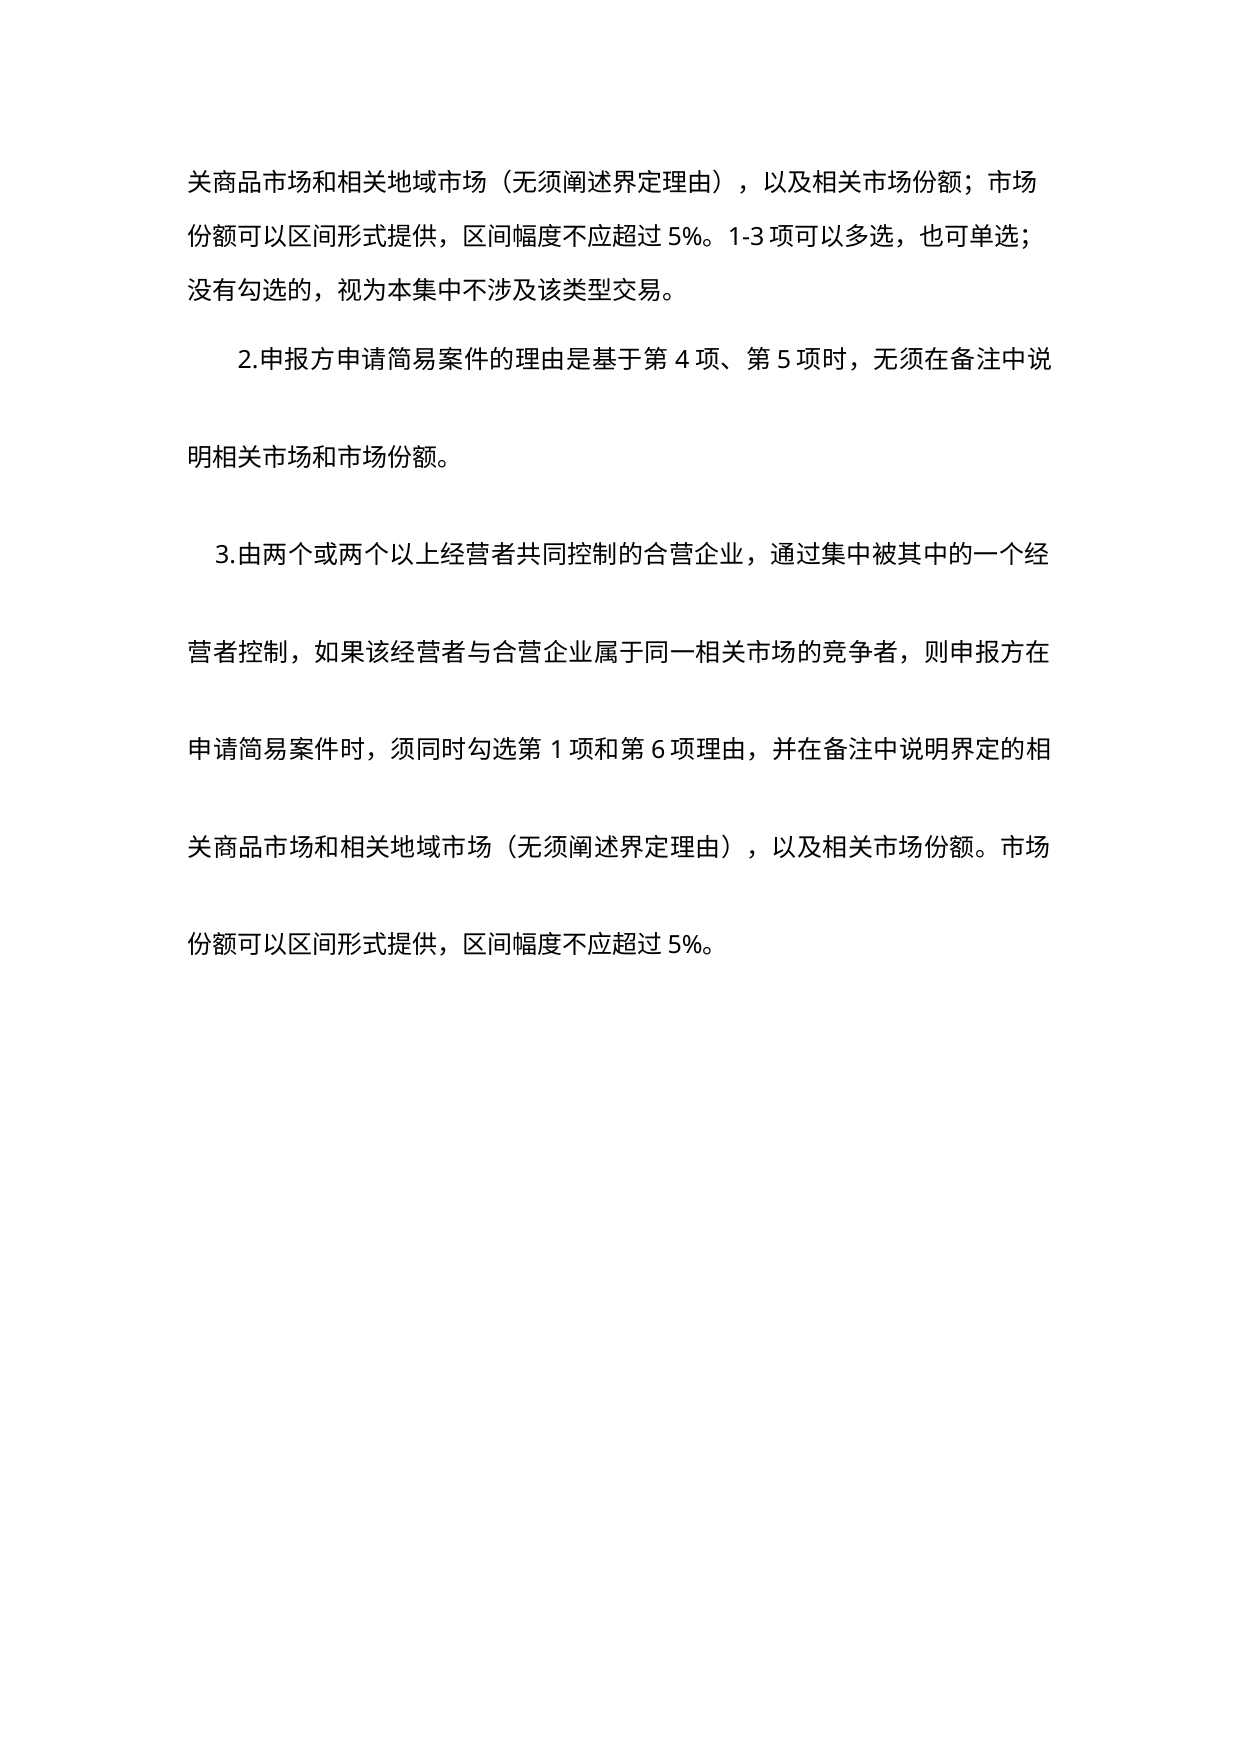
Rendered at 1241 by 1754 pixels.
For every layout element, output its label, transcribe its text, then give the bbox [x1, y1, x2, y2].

text 2.申报方申请简易案件的理由是基于第4项、第5项时，无须在备注中说明相关市场和市场份额。 3.由两个或两个以上经营者共同控制的合营企业，通过集中被其中的一个经营者控制，如果该经营者与合营企业属于同一相关市场的竞争者，则申报方在申请简易案件时，须同时勾选第1项和第6项理由，并在备注中说明界定的相关商品市场和相关地域市场（无须阐述界定理由），以及相关市场份额。市场份额可以区间形式提供，区间幅度不应超过5%。 [187, 325, 1053, 975]
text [187, 162, 1053, 307]
